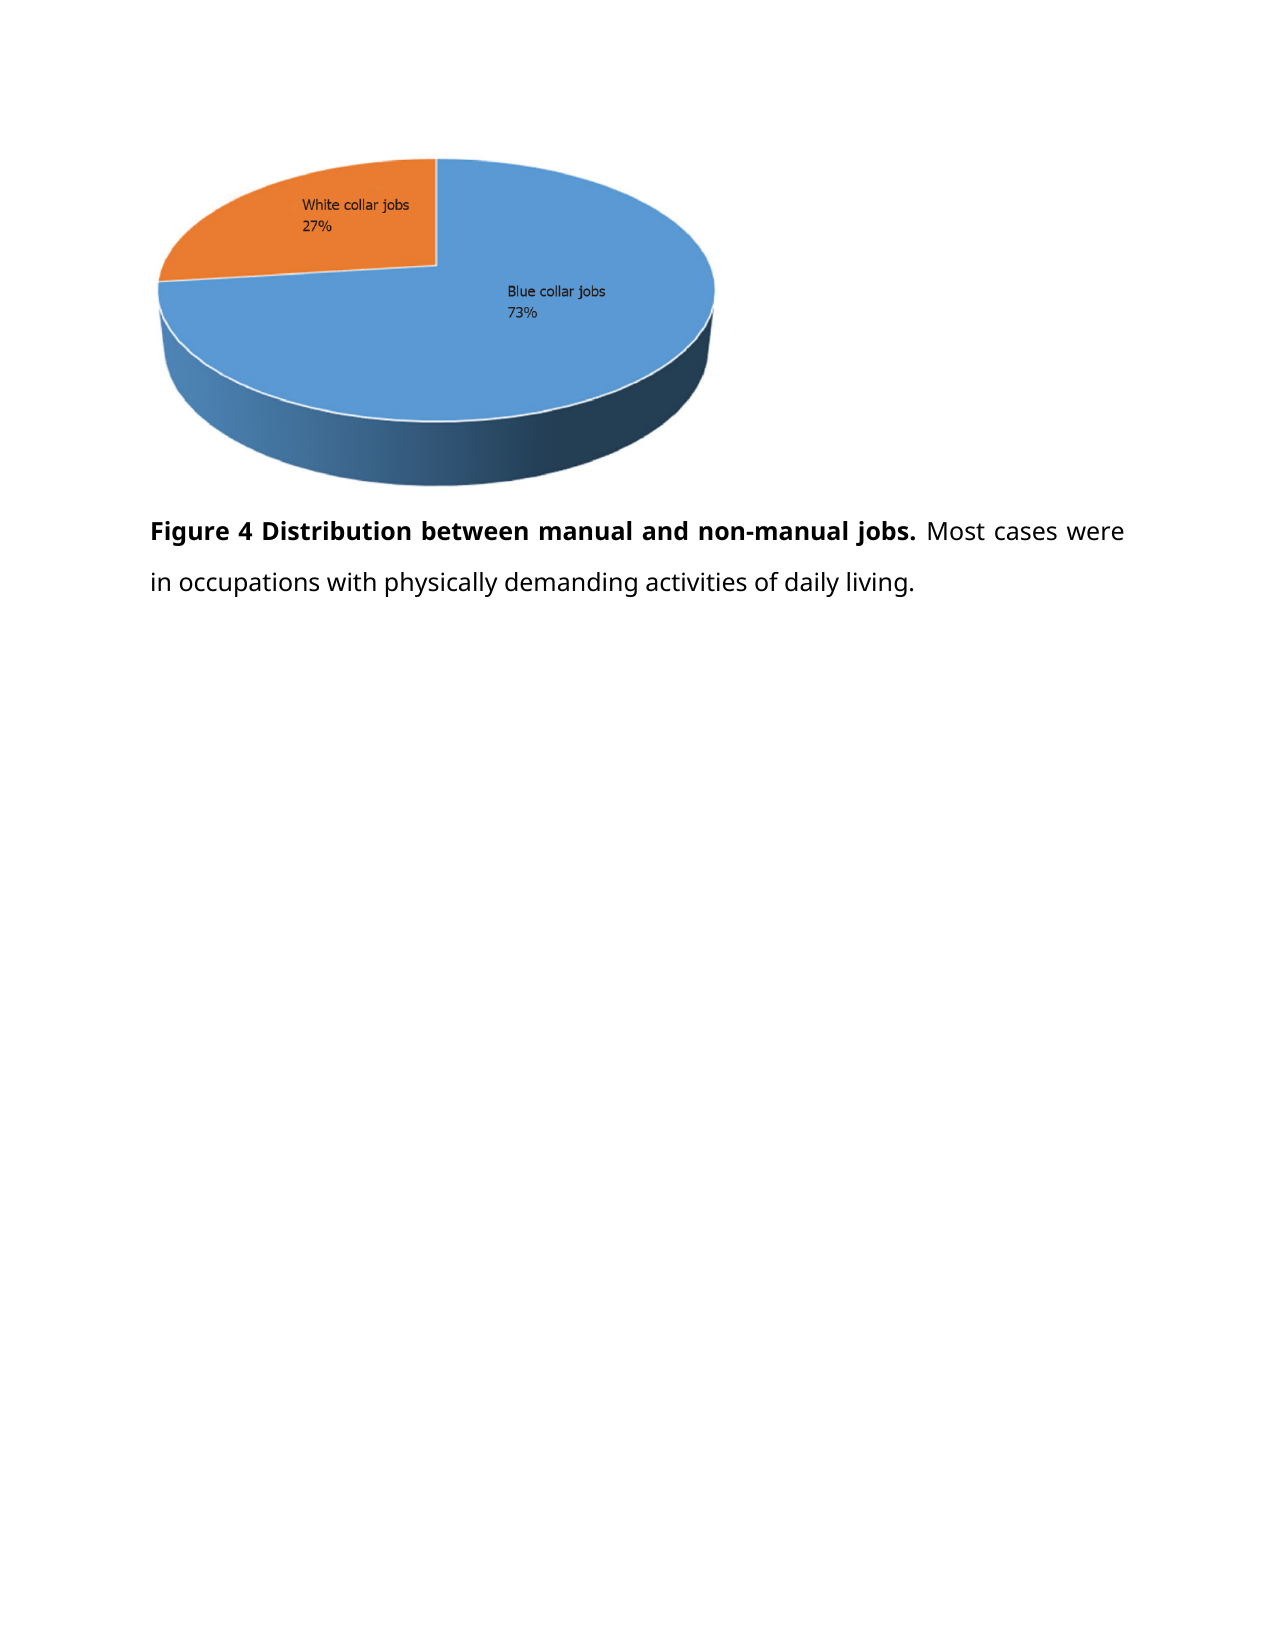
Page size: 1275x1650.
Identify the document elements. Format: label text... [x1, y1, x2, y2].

picture [150, 150, 719, 499]
text Figure 4 Distribution between manual and non-manual jobs. Most cases were in occupations with physically demanding activities of daily living. [150, 513, 1125, 598]
